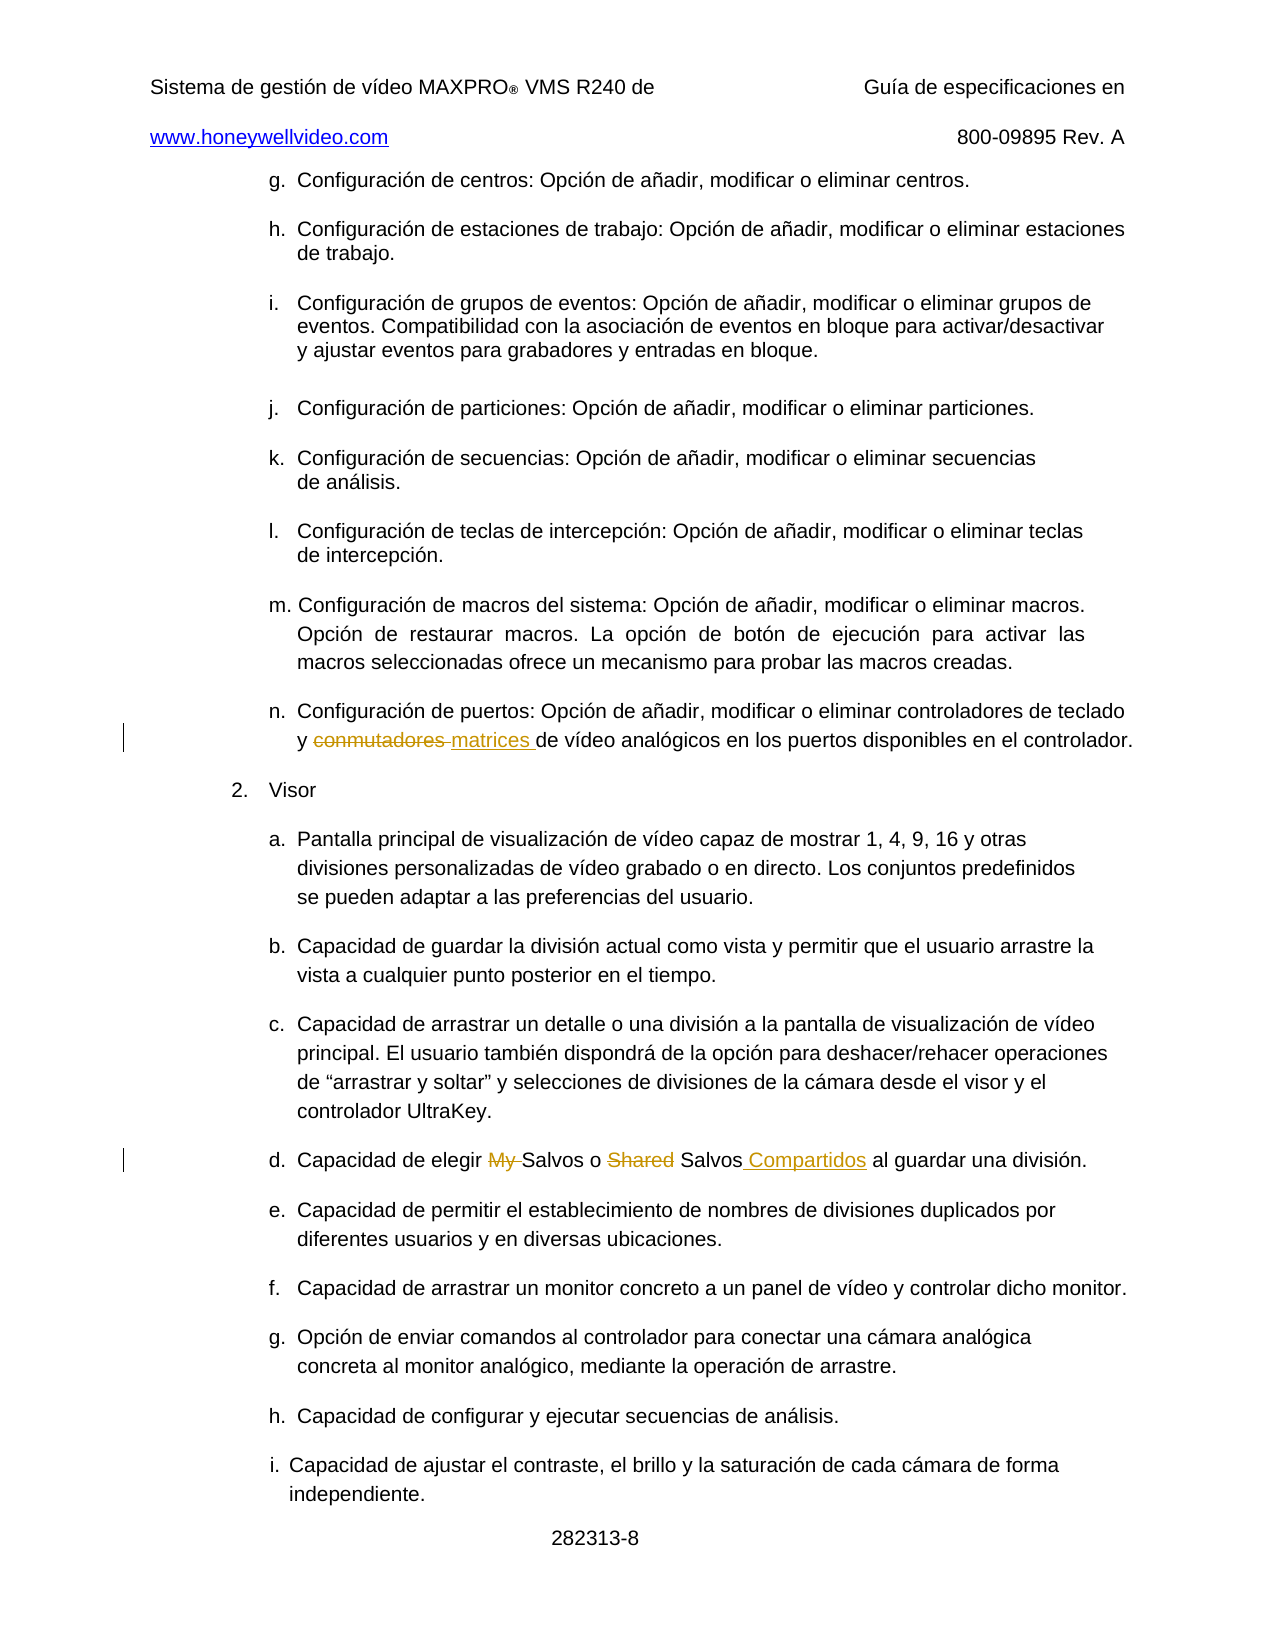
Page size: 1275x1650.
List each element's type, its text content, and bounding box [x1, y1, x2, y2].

list Pantalla principal de visualización de vídeo capaz de mostrar 1, 4, 9, 16 y otras divisiones personalizadas de vídeo grabado o en directo. Los conjuntos predefinidos se pueden adaptar a las preferencias del usuario. [269, 827, 1087, 909]
text 2. Visor [231, 778, 1137, 802]
text n. Configuración de puertos: Opción de añadir, modificar o eliminar controladores de teclado y de vídeo analógicos en los puertos disponibles en el controlador. [269, 699, 1141, 752]
text l. Configuración de teclas de intercepción: Opción de añadir, modificar o eliminar teclas de intercepción. [269, 519, 1137, 567]
text e. Capacidad de permitir el establecimiento de nombres de divisiones duplicados por diferentes usuarios y en diversas ubicaciones. [269, 1197, 1109, 1250]
text b. Capacidad de guardar la división actual como vista y permitir que el usuario arrastre la vista a cualquier punto posterior en el tiempo. [269, 934, 1098, 987]
text i. Capacidad de ajustar el contraste, el brillo y la saturación de cada cámara de forma independiente. [269, 1453, 1177, 1506]
text k. Configuración de secuencias: Opción de añadir, modificar o eliminar secuencias de análisis. [269, 446, 1137, 493]
text g. Opción de enviar comandos al controlador para conectar una cámara analógica concreta al monitor analógico, mediante la operación de arrastre. [269, 1325, 1110, 1378]
text f. Capacidad de arrastrar un monitor concreto a un panel de vídeo y controlar dicho monitor. [269, 1276, 1141, 1300]
text i. Configuración de grupos de eventos: Opción de añadir, modificar o eliminar grupos de eventos. Compatibilidad con la asociación de eventos en bloque para activar/desactivar y ajustar eventos para grabadores y entradas en bloque. [269, 290, 1137, 362]
text j. Configuración de particiones: Opción de añadir, modificar o eliminar particiones. [235, 396, 1137, 420]
text g. Configuración de centros: Opción de añadir, modificar o eliminar centros. [235, 168, 1137, 192]
text c. Capacidad de arrastrar un detalle o una división a la pantalla de visualización de vídeo principal. El usuario también dispondrá de la opción para deshacer/rehacer operaciones de “arrastrar y soltar” y selecciones de divisiones de la cámara desde el visor y el controlador UltraKey. [269, 1012, 1130, 1122]
text h. Capacidad de configurar y ejecutar secuencias de análisis. [235, 1404, 1137, 1428]
text m. Configuración de macros del sistema: Opción de añadir, modificar o eliminar macros. Opción de restaurar macros. La opción de botón de ejecución para activar las macros seleccionadas ofrece un mecanismo para probar las macros creadas. [269, 593, 1087, 674]
text d. Capacidad de elegir Salvos o Salvos al guardar una división. [235, 1148, 1137, 1172]
text h. Configuración de estaciones de trabajo: Opción de añadir, modificar o eliminar estaciones de trabajo. [269, 217, 1137, 265]
